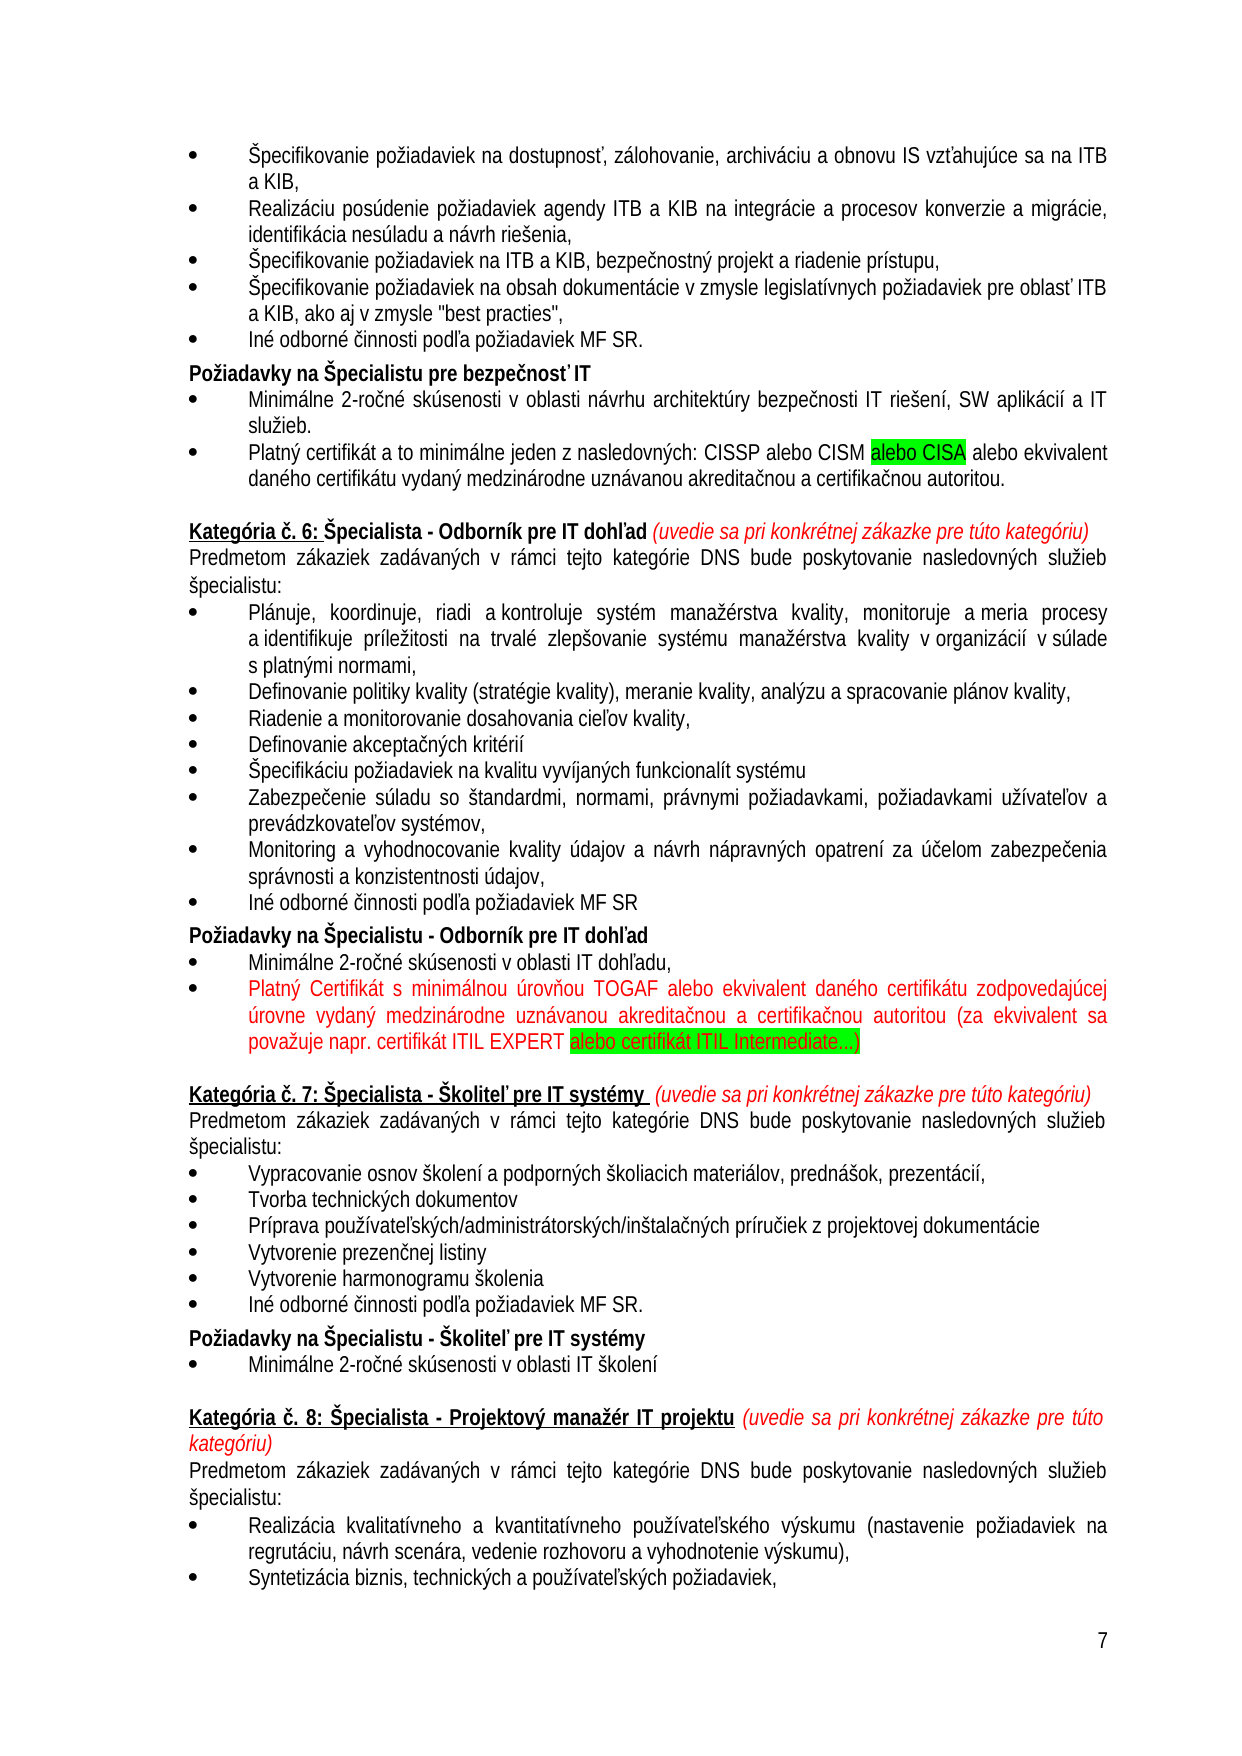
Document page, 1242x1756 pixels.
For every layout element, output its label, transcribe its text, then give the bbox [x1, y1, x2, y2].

list Vytvorenie prezenčnej listiny [189, 1239, 1107, 1265]
list Platný Certifikát s minimálnou úrovňou TOGAF alebo ekvivalent daného certifikátu zodpovedajúcej úrovne vydaný medzinárodne uznávanou akreditačnou a certifikačnou autoritou (za ekvivalent sa považuje napr. certifikát ITIL EXPERT alebo certifikát ITIL Intermediate...) [189, 975, 1107, 1054]
list Príprava používateľských/administrátorských/inštalačných príručiek z projektovej dokumentácie [189, 1212, 1107, 1239]
list Minimálne 2-ročné skúsenosti v oblasti návrhu architektúry bezpečnosti IT riešení, SW aplikácií a IT služieb. [189, 386, 1107, 439]
text Požiadavky na Špecialistu pre bezpečnosť IT [189, 360, 1106, 386]
list Minimálne 2-ročné skúsenosti v oblasti IT dohľadu, [189, 949, 1107, 975]
list Riadenie a monitorovanie dosahovania cieľov kvality, [189, 704, 1107, 731]
list Iné odborné činnosti podľa požiadaviek MF SR [189, 889, 1107, 915]
list Realizácia kvalitatívneho a kvantitatívneho používateľského výskumu (nastavenie požiadaviek na regrutáciu, návrh scenára, vedenie rozhovoru a vyhodnotenie výskumu), [189, 1512, 1107, 1564]
list Špecifikovanie požiadaviek na ITB a KIB, bezpečnostný projekt a riadenie prístupu, [189, 247, 1107, 273]
list Zabezpečenie súladu so štandardmi, normami, právnymi požiadavkami, požiadavkami užívateľov a prevádzkovateľov systémov, [189, 783, 1107, 836]
list Vytvorenie harmonogramu školenia [189, 1265, 1107, 1291]
text Predmetom zákaziek zadávaných v rámci tejto kategórie DNS bude poskytovanie nasledovných služieb špecialistu: [189, 1107, 1106, 1160]
list Platný certifikát a to minimálne jeden z nasledovných: CISSP alebo CISM alebo CISA alebo ekvivalent daného certifikátu vydaný medzinárodne uznávanou akreditačnou a certifikačnou autoritou. [189, 439, 1107, 492]
list Definovanie politiky kvality (stratégie kvality), meranie kvality, analýzu a spracovanie plánov kvality, [189, 678, 1107, 704]
text Kategória č. 8: Špecialista - Projektový manažér IT projektu (uvedie sa pri konkrétnej zákazke pre túto kategóriu) [189, 1404, 1106, 1457]
list Plánuje, koordinuje, riadi a kontroluje systém manažérstva kvality, monitoruje a meria procesy a identifikuje príležitosti na trvalé zlepšovanie systému manažérstva kvality v organizácií v súlade s platnými normami, [189, 599, 1107, 678]
text Požiadavky na Špecialistu - Odborník pre IT dohľad [189, 922, 1106, 949]
list Vypracovanie osnov školení a podporných školiacich materiálov, prednášok, prezentácií, [189, 1160, 1107, 1186]
text Požiadavky na Špecialistu - Školiteľ pre IT systémy [189, 1325, 1106, 1351]
list Definovanie akceptačných kritérií [189, 731, 1107, 757]
text Kategória č. 7: Špecialista - Školiteľ pre IT systémy (uvedie sa pri konkrétnej zákazke pre túto kategóriu) [189, 1081, 1106, 1107]
text Kategória č. 6: Špecialista - Odborník pre IT dohľad (uvedie sa pri konkrétnej zákazke pre túto kategóriu) [189, 518, 1106, 544]
list Syntetizácia biznis, technických a používateľských požiadaviek, [189, 1564, 1107, 1591]
list Špecifikovanie požiadaviek na obsah dokumentácie v zmysle legislatívnych požiadaviek pre oblasť ITB a KIB, ako aj v zmysle "best practies", [189, 273, 1107, 326]
list Iné odborné činnosti podľa požiadaviek MF SR. [189, 326, 1107, 353]
list Špecifikovanie požiadaviek na dostupnosť, zálohovanie, archiváciu a obnovu IS vzťahujúce sa na ITB a KIB, [189, 142, 1107, 194]
text Predmetom zákaziek zadávaných v rámci tejto kategórie DNS bude poskytovanie nasledovných služieb špecialistu: [189, 1457, 1107, 1511]
list Realizáciu posúdenie požiadaviek agendy ITB a KIB na integrácie a procesov konverzie a migrácie, identifikácia nesúladu a návrh riešenia, [189, 194, 1107, 247]
list Iné odborné činnosti podľa požiadaviek MF SR. [189, 1291, 1107, 1318]
list Monitoring a vyhodnocovanie kvality údajov a návrh nápravných opatrení za účelom zabezpečenia správnosti a konzistentnosti údajov, [189, 836, 1107, 889]
list Špecifikáciu požiadaviek na kvalitu vyvíjaných funkcionalít systému [189, 757, 1107, 783]
text Predmetom zákaziek zadávaných v rámci tejto kategórie DNS bude poskytovanie nasledovných služieb špecialistu: [189, 544, 1107, 598]
list Minimálne 2-ročné skúsenosti v oblasti IT školení [189, 1351, 1107, 1378]
list Tvorba technických dokumentov [189, 1186, 1107, 1212]
